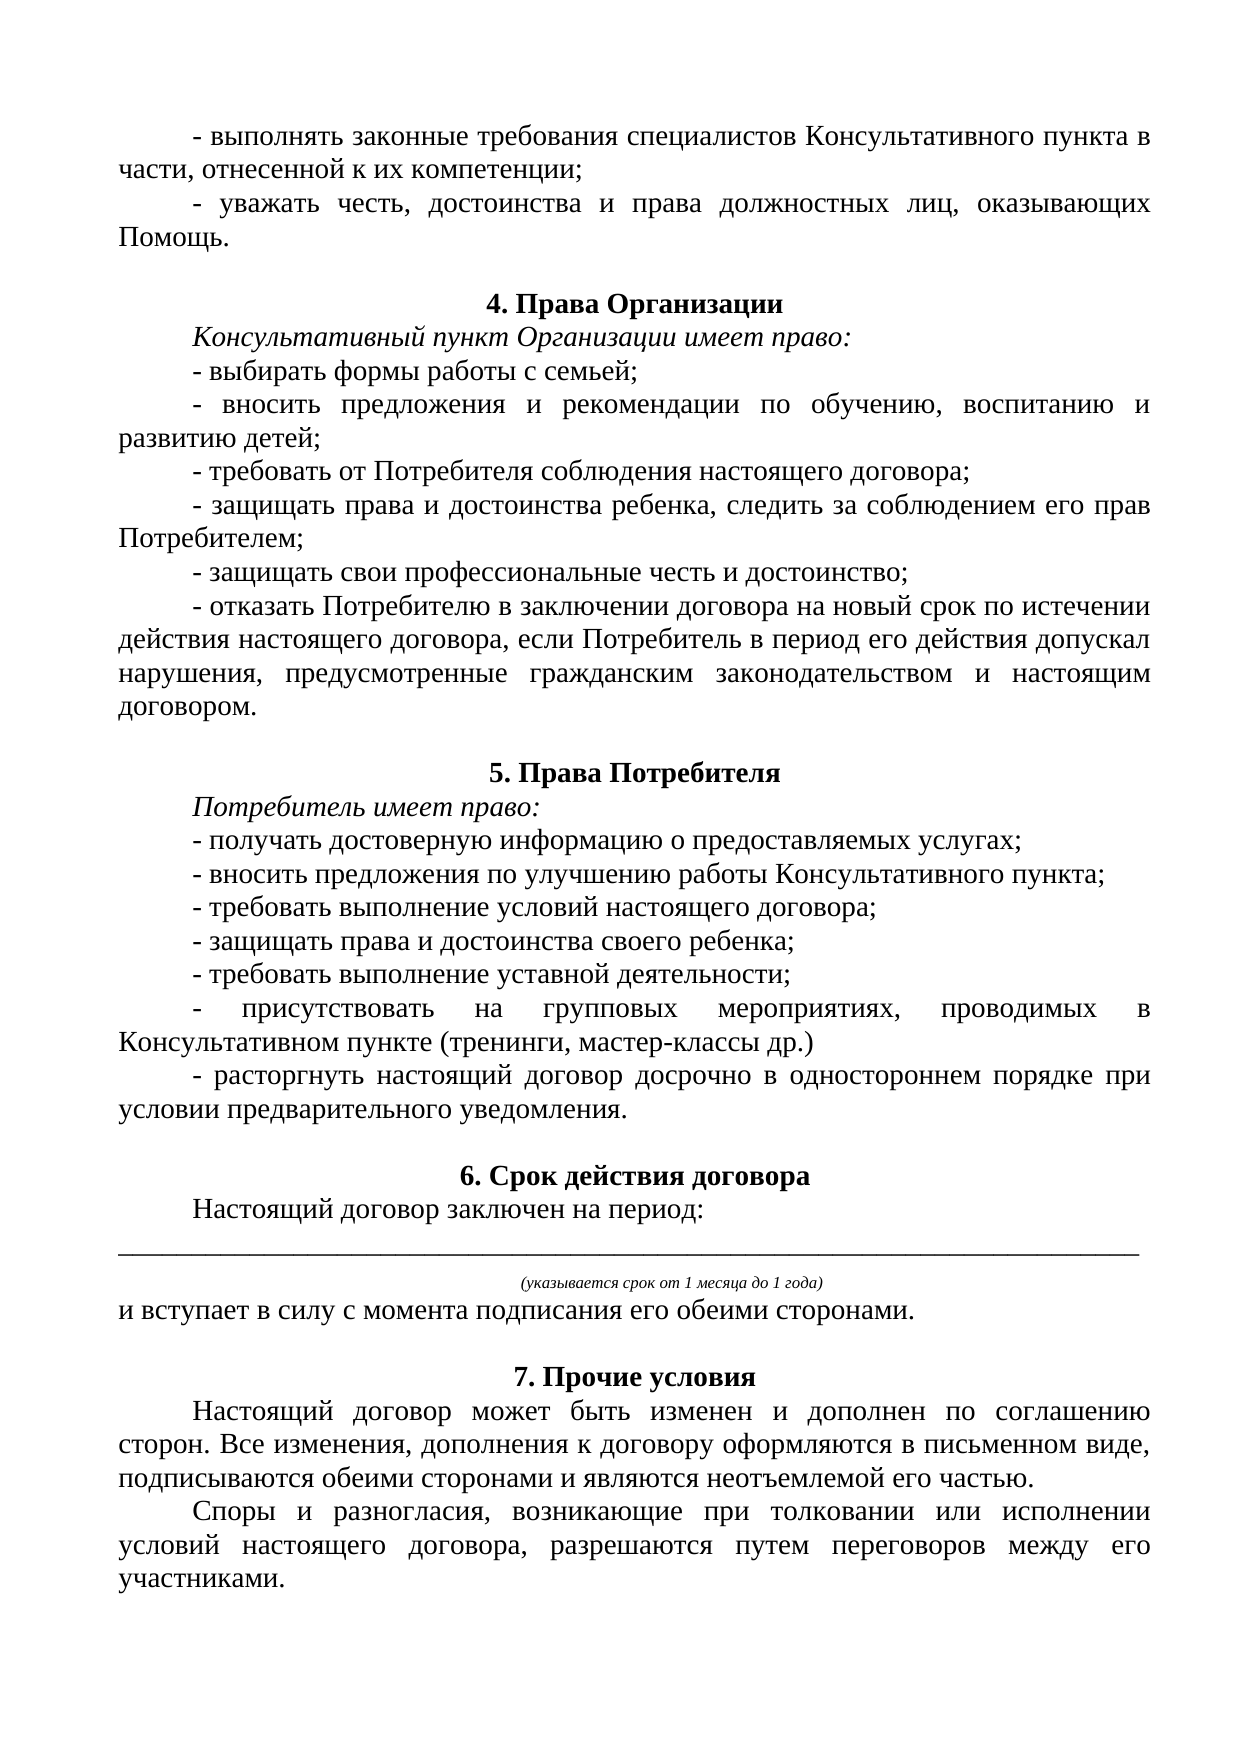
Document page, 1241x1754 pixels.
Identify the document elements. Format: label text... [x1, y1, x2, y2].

text 5. Права Потребителя [118, 755, 1152, 789]
text - защищать свои профессиональные честь и достоинство; [118, 554, 1152, 588]
text - уважать честь, достоинства и права должностных лиц, оказывающих Помощь. [118, 185, 1152, 252]
text (указывается срок от 1 месяца до 1 года) [118, 1258, 1152, 1292]
text - защищать права и достоинства ребенка, следить за соблюдением его прав Потребителем; [118, 487, 1152, 554]
text - отказать Потребителю в заключении договора на новый срок по истечении действия настоящего договора, если Потребитель в период его действия допускал нарушения, предусмотренные гражданским законодательством и настоящим договором. [118, 588, 1152, 722]
text Настоящий договор может быть изменен и дополнен по соглашению сторон. Все изменения, дополнения к договору оформляются в письменном виде, подписываются обеими сторонами и являются неотъемлемой его частью. [118, 1393, 1152, 1493]
text Консультативный пункт Организации имеет право: [118, 319, 1152, 353]
text - защищать права и достоинства своего ребенка; [118, 923, 1152, 957]
text 6. Срок действия договора [118, 1158, 1152, 1191]
text - присутствовать на групповых мероприятиях, проводимых в Консультативном пункте (тренинги, мастер-классы др.) [118, 990, 1152, 1057]
text - требовать выполнение условий настоящего договора; [118, 889, 1152, 923]
text - вносить предложения по улучшению работы Консультативного пункта; [118, 856, 1152, 889]
text - выполнять законные требования специалистов Консультативного пункта в части, отнесенной к их компетенции; [118, 118, 1152, 185]
text - требовать выполнение уставной деятельности; [118, 957, 1152, 990]
text - получать достоверную информацию о предоставляемых услугах; [118, 822, 1152, 856]
text - выбирать формы работы с семьей; [118, 353, 1152, 386]
text 7. Прочие условия [118, 1359, 1152, 1393]
text - вносить предложения и рекомендации по обучению, воспитанию и развитию детей; [118, 386, 1152, 453]
text Настоящий договор заключен на период: [118, 1191, 1152, 1225]
text - расторгнуть настоящий договор досрочно в одностороннем порядке при условии предварительного уведомления. [118, 1057, 1152, 1124]
text Потребитель имеет право: [118, 789, 1152, 822]
text Споры и разногласия, возникающие при толковании или исполнении условий настоящего договора, разрешаются путем переговоров между его участниками. [118, 1493, 1152, 1594]
text - требовать от Потребителя соблюдения настоящего договора; [118, 453, 1152, 487]
text ______________________________________________________________________ [118, 1225, 1152, 1258]
text и вступает в силу с момента подписания его обеими сторонами. [118, 1292, 1152, 1326]
text 4. Права Организации [118, 286, 1152, 319]
